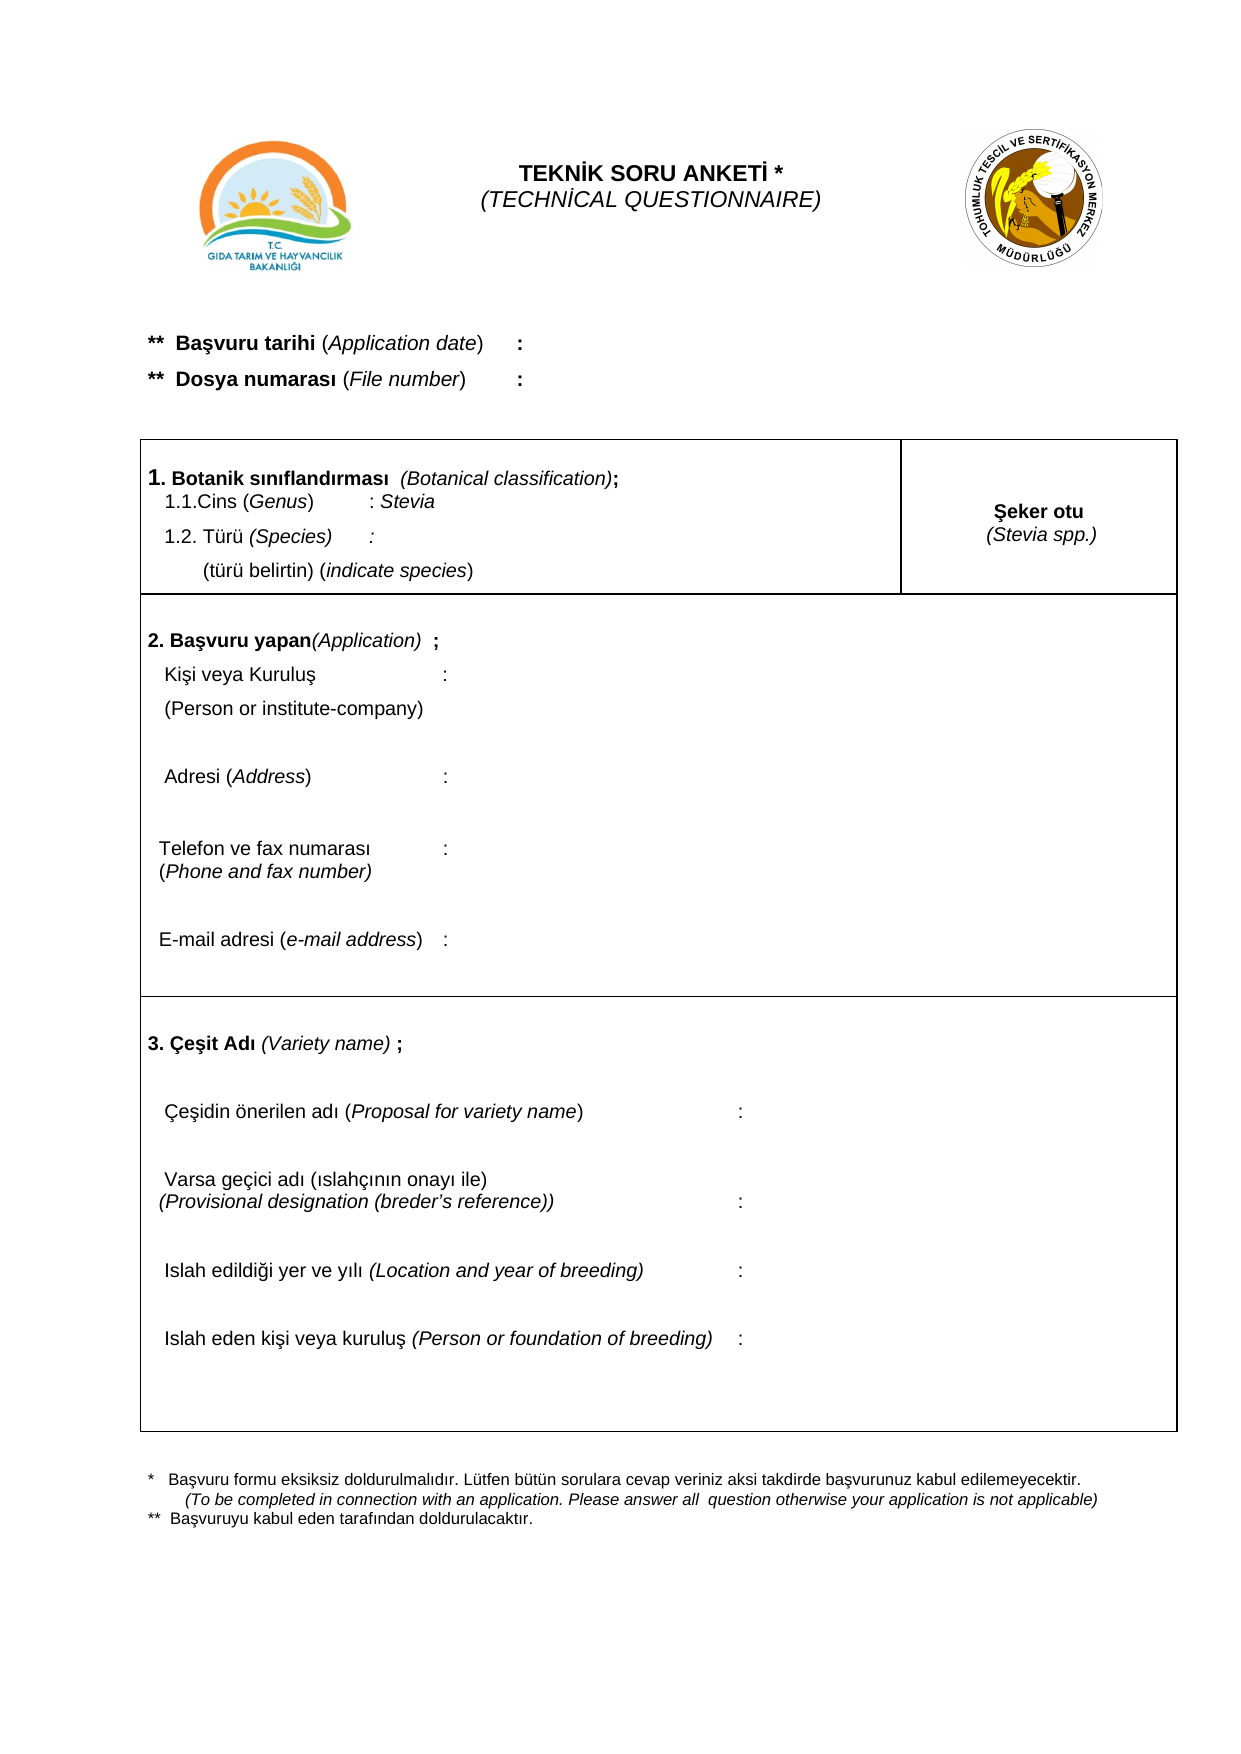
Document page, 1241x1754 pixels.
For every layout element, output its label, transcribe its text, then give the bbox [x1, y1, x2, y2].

table_cell * Başvuru formu eksiksiz doldurulmalıdır. Lütfen bütün sorulara cevap veriniz aksi takdirde başvurunuz kabul edilemeyecektir. (To be completed in connection with an application. Please answer all question otherwise your application is not applicable) ** Başvuruyu kabul eden tarafından doldurulacaktır. [140, 1432, 1177, 1554]
table_header [906, 113, 1161, 283]
table_cell 1. Botanik sınıflandırması (Botanical classification); 1.1.Cins (Genus) : Stevia 1.2. Türü (Species) : (türü belirtin) (indicate species) [141, 440, 900, 593]
picture [147, 136, 394, 284]
table_header ** Başvuru tarihi (Application date) : ** Dosya numarası (File number) : [140, 307, 1177, 439]
table_header TEKNİK SORU ANKETİ * (TECHNİCAL QUESTIONNAIRE) [396, 113, 906, 283]
table_cell 2. Başvuru yapan(Application) ; Kişi veya Kuruluş : (Person or institute-company) Adresi (Address) : Telefon ve fax numarası : (Phone and fax number) E-mail adresi (e-mail address) : [141, 595, 1176, 996]
table_cell 3. Çeşit Adı (Variety name) ; Çeşidin önerilen adı (Proposal for variety name) : Varsa geçici adı (ıslahçının onayı ile) (Provisional designation (breder’s reference)) : Islah edildiği yer ve yılı (Location and year of breeding) : Islah eden kişi veya kuruluş (Person or foundation of breeding) : [141, 997, 1176, 1431]
picture [965, 129, 1103, 267]
table_header [140, 113, 396, 283]
table_cell Şeker otu (Stevia spp.) [902, 440, 1176, 593]
